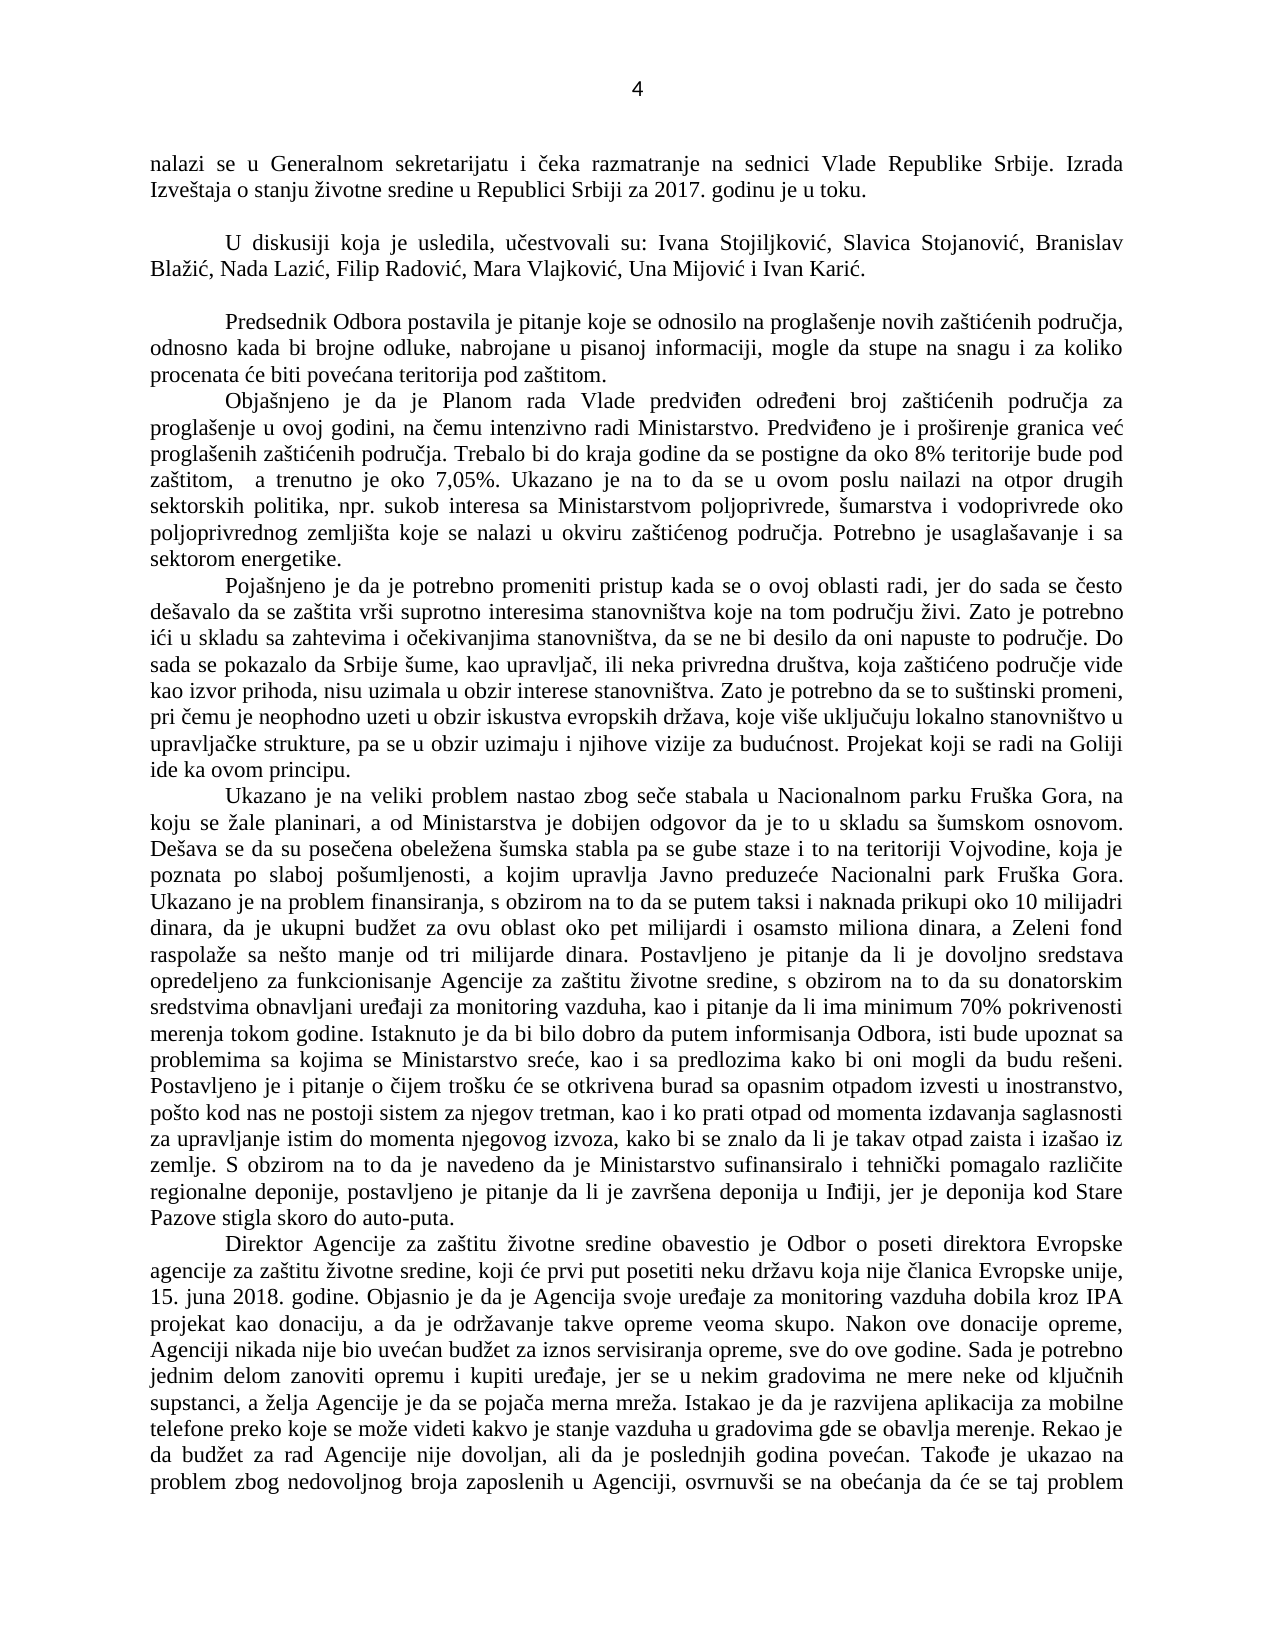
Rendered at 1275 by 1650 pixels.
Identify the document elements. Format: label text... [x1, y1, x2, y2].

text Ukazano je na veliki problem nastao zbog seče stabala u Nacionalnom parku Fruška Gora, na koju se žale planinari, a od Ministarstva je dobijen odgovor da je to u skladu sa šumskom osnovom. Dešava se da su posečena obeležena šumska stabla pa se gube staze i to na teritoriji Vojvodine, koja je poznata po slaboj pošumljenosti, a kojim upravlja Javno preduzeće Nacionalni park Fruška Gora. Ukazano je na problem finansiranja, s obzirom na to da se putem taksi i naknada prikupi oko 10 milijadri dinara, da je ukupni budžet za ovu oblast oko pet milijardi i osamsto miliona dinara, a Zeleni fond raspolaže sa nešto manje od tri milijarde dinara. Postavljeno je pitanje da li je dovoljno sredstava opredeljeno za funkcionisanje Agencije za zaštitu životne sredine, s obzirom na to da su donatorskim sredstvima obnavljani uređaji za monitoring vazduha, kao i pitanje da li ima minimum 70% pokrivenosti merenja tokom godine. Istaknuto je da bi bilo dobro da putem informisanja Odbora, isti bude upoznat sa problemima sa kojima se Ministarstvo sreće, kao i sa predlozima kako bi oni mogli da budu rešeni. Postavljeno je i pitanje o čijem trošku će se otkrivena burad sa opasnim otpadom izvesti u inostranstvo, pošto kod nas ne postoji sistem za njegov tretman, kao i ko prati otpad od momenta izdavanja saglasnosti za upravljanje istim do momenta njegovog izvoza, kako bi se znalo da li je takav otpad zaista i izašao iz zemlje. S obzirom na to da je navedeno da je Ministarstvo sufinansiralo i tehnički pomagalo različite regionalne deponije, postavljeno je pitanje da li je završena deponija u Inđiji, jer je deponija kod Stare Pazove stigla skoro do auto-puta. [150, 782, 1125, 1231]
text Objašnjeno je da je Planom rada Vlade predviđen određeni broj zaštićenih područja za proglašenje u ovoj godini, na čemu intenzivno radi Ministarstvo. Predviđeno je i proširenje granica već proglašenih zaštićenih područja. Trebalo bi do kraja godine da se postigne da oko 8% teritorije bude pod zaštitom, a trenutno je oko 7,05%. Ukazano je na to da se u ovom poslu nailazi na otpor drugih sektorskih politika, npr. sukob interesa sa Ministarstvom poljoprivrede, šumarstva i vodoprivrede oko poljoprivrednog zemljišta koje se nalazi u okviru zaštićenog područja. Potrebno je usaglašavanje i sa sektorom energetike. [150, 387, 1125, 572]
text U diskusiji koja je usledila, učestvovali su: Ivana Stojiljković, Slavica Stojanović, Branislav Blažić, Nada Lazić, Filip Radović, Mara Vlajković, Una Mijović i Ivan Karić. [150, 229, 1125, 282]
text Predsednik Odbora postavila je pitanje koje se odnosilo na proglašenje novih zaštićenih područja, odnosno kada bi brojne odluke, nabrojane u pisanoj informaciji, mogle da stupe na snagu i za koliko procenata će biti povećana teritorija pod zaštitom. [150, 308, 1125, 387]
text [150, 150, 1125, 203]
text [150, 1231, 1125, 1494]
text Pojašnjeno je da je potrebno promeniti pristup kada se o ovoj oblasti radi, jer do sada se često dešavalo da se zaštita vrši suprotno interesima stanovništva koje na tom području živi. Zato je potrebno ići u skladu sa zahtevima i očekivanjima stanovništva, da se ne bi desilo da oni napuste to područje. Do sada se pokazalo da Srbije šume, kao upravljač, ili neka privredna društva, koja zaštićeno područje vide kao izvor prihoda, nisu uzimala u obzir interese stanovništva. Zato je potrebno da se to suštinski promeni, pri čemu je neophodno uzeti u obzir iskustva evropskih država, koje više uključuju lokalno stanovništvo u upravljačke strukture, pa se u obzir uzimaju i njihove vizije za budućnost. Projekat koji se radi na Goliji ide ka ovom principu. [150, 572, 1125, 782]
